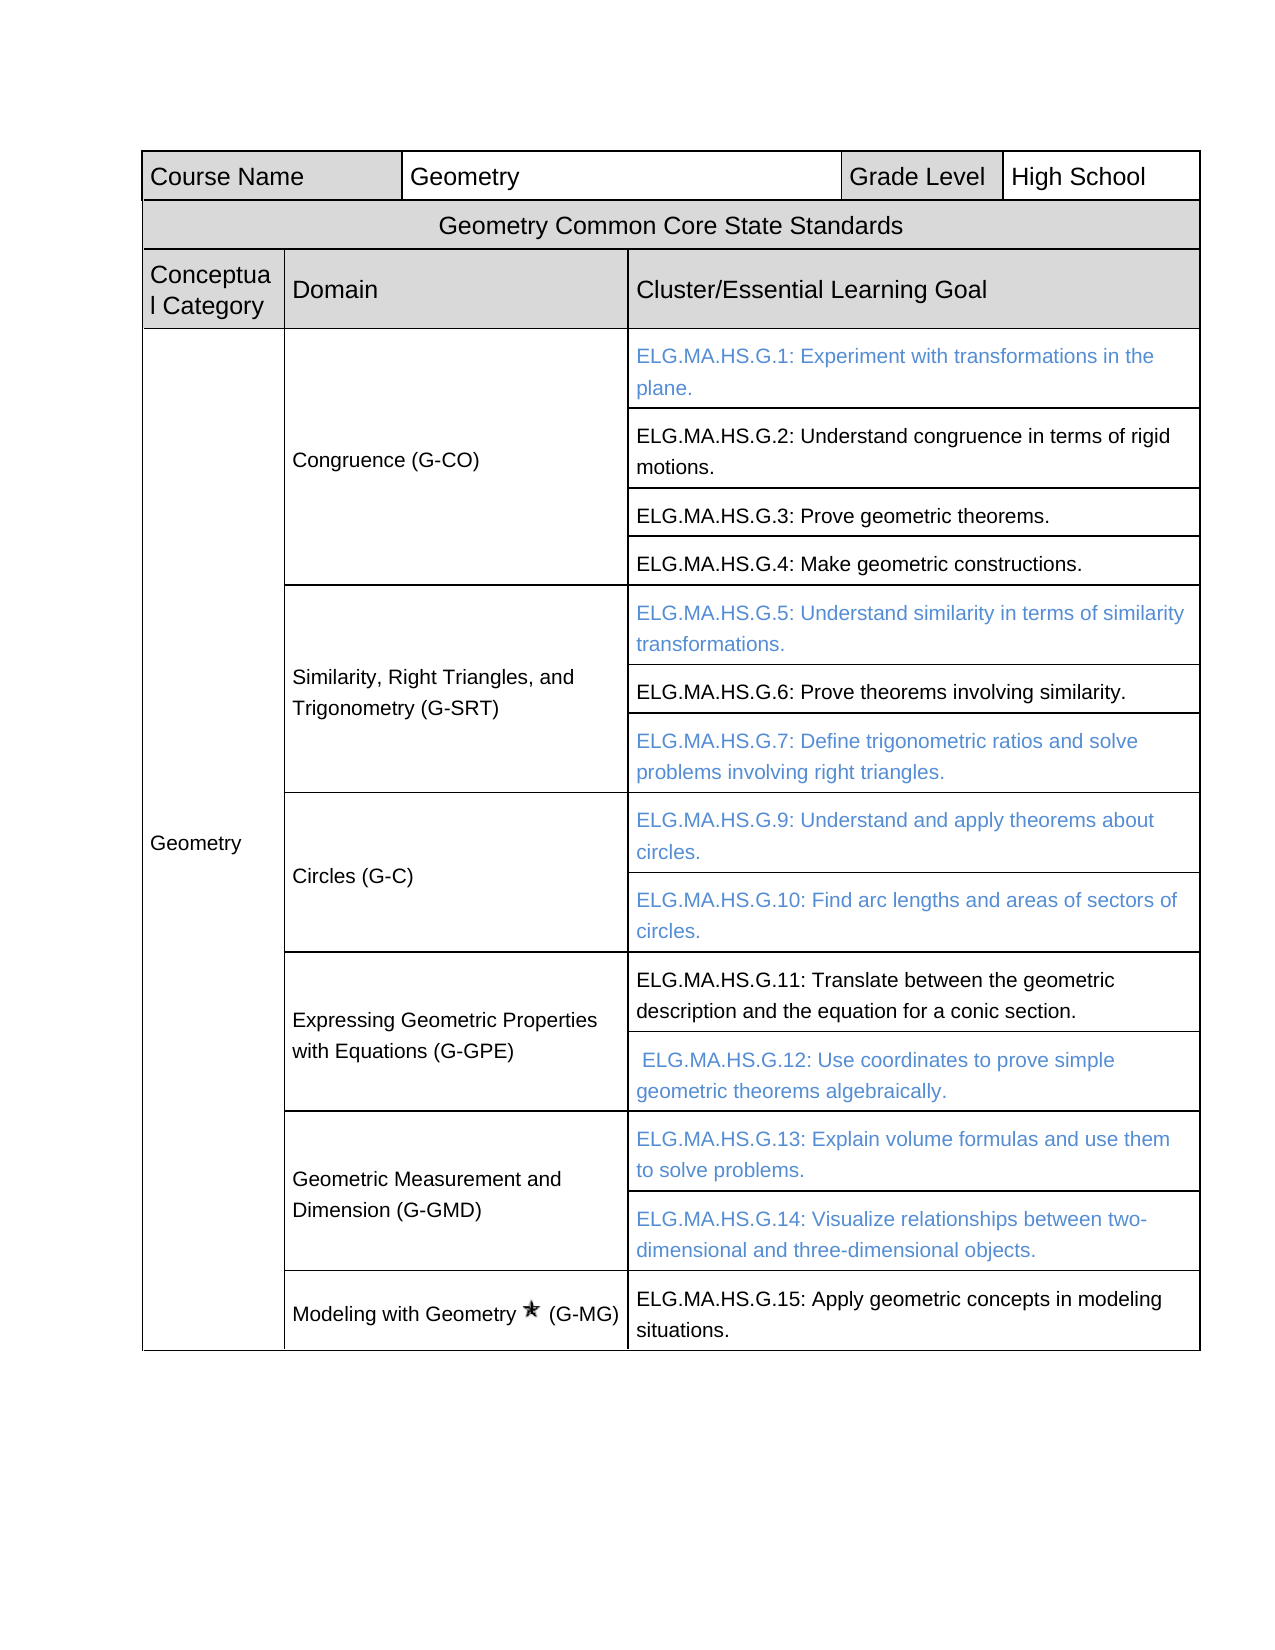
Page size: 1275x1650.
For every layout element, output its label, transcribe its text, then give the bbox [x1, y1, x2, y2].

table_cell ELG.MA.HS.G.10: Find arc lengths and areas of sectors of circles. [629, 873, 1199, 951]
table_cell ELG.MA.HS.G.14: Visualize relationships between two-dimensional and three-dimensional objects. [629, 1192, 1199, 1270]
table_cell ELG.MA.HS.G.2: Understand congruence in terms of rigid motions. [629, 409, 1199, 487]
table_cell ELG.MA.HS.G.9: Understand and apply theorems about circles. [629, 793, 1199, 871]
table_cell ELG.MA.HS.G.15: Apply geometric concepts in modeling situations. [629, 1271, 1199, 1349]
table_cell ELG.MA.HS.G.1: Experiment with transformations in the plane. [629, 329, 1199, 407]
table_cell Congruence (G-CO) [285, 329, 627, 584]
table_cell ELG.MA.HS.G.11: Translate between the geometric description and the equation for a conic section. [629, 953, 1199, 1031]
table_cell ELG.MA.HS.G.3: Prove geometric theorems. [629, 489, 1199, 535]
table_header High School [1004, 152, 1199, 199]
table_cell Cluster/Essential Learning Goal [629, 250, 1199, 328]
table_header Course Name [143, 152, 401, 199]
table_cell ELG.MA.HS.G.5: Understand similarity in terms of similarity transformations. [629, 586, 1199, 663]
picture [522, 1296, 543, 1322]
table_cell Geometry Common Core State Standards [143, 200, 1199, 248]
table_cell Expressing Geometric Properties with Equations (G-GPE) [285, 953, 627, 1110]
table_cell Domain [285, 250, 627, 328]
table_cell ELG.MA.HS.G.4: Make geometric constructions. [629, 537, 1199, 584]
table_cell ELG.MA.HS.G.7: Define trigonometric ratios and solve problems involving right triangles. [629, 714, 1199, 792]
table_cell Modeling with Geometry (G-MG) [285, 1271, 627, 1349]
table_cell Geometry [143, 329, 284, 1349]
table_cell Conceptual Category [143, 249, 284, 328]
table_cell ELG.MA.HS.G.12: Use coordinates to prove simple geometric theorems algebraically. [629, 1032, 1199, 1110]
table_cell Circles (G-C) [285, 793, 627, 951]
table_cell ELG.MA.HS.G.13: Explain volume formulas and use them to solve problems. [629, 1112, 1199, 1190]
table_cell Similarity, Right Triangles, and Trigonometry (G-SRT) [285, 586, 627, 792]
table_cell ELG.MA.HS.G.6: Prove theorems involving similarity. [629, 665, 1199, 712]
table_cell Geometric Measurement and Dimension (G-GMD) [285, 1112, 627, 1270]
table_header Geometry [403, 152, 841, 199]
table_header Grade Level [842, 152, 1002, 199]
